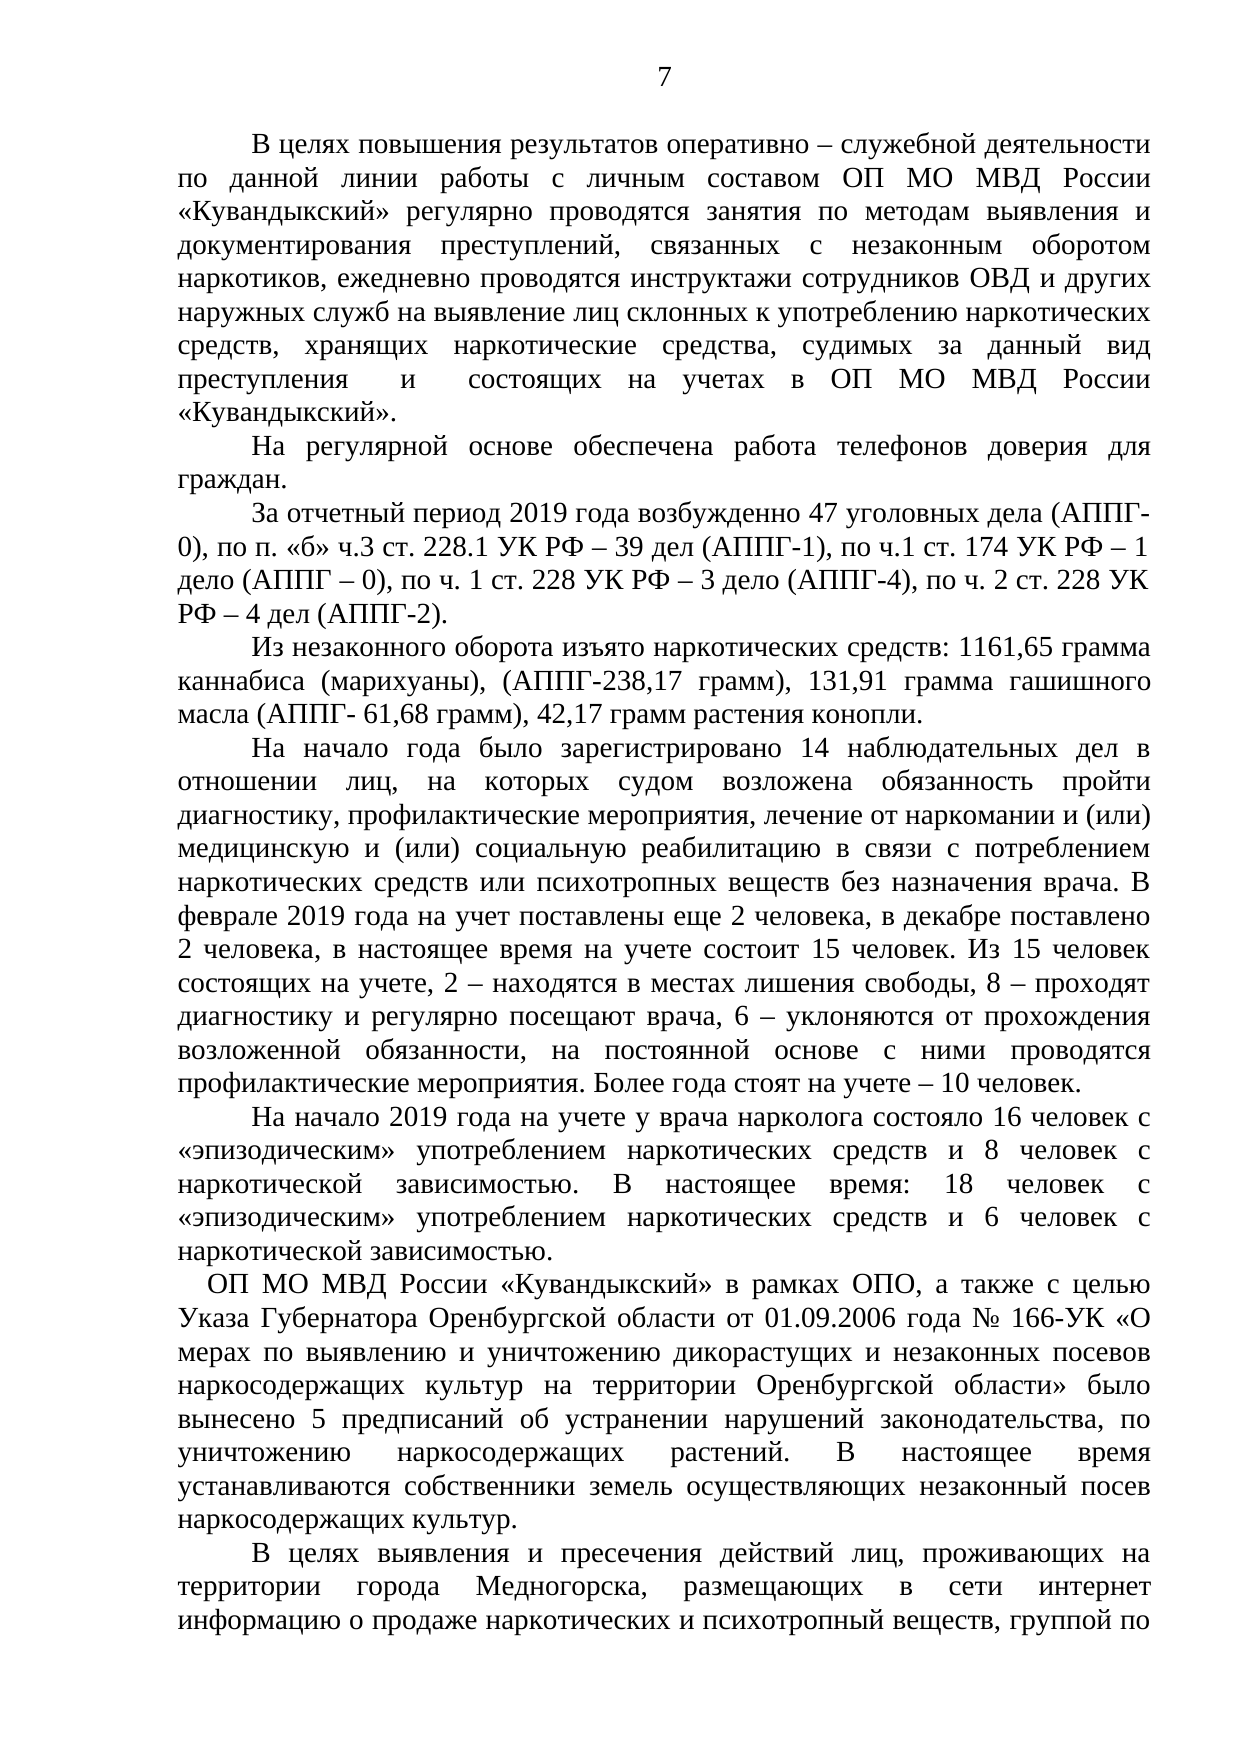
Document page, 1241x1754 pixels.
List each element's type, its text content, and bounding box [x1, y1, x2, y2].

text За отчетный период 2019 года возбужденно 47 уголовных дела (АППГ-0), по п. «б» ч.3 ст. 228.1 УК РФ – 39 дел (АППГ-1), по ч.1 ст. 174 УК РФ – 1 дело (АППГ – 0), по ч. 1 ст. 228 УК РФ – 3 дело (АППГ-4), по ч. 2 ст. 228 УК РФ – 4 дел (АППГ-2). [177, 495, 1152, 629]
text ОП МО МВД России «Кувандыкский» в рамках ОПО, а также с целью Указа Губернатора Оренбургской области от 01.09.2006 года № 166-УК «О мерах по выявлению и уничтожению дикорастущих и незаконных посевов наркосодержащих культур на территории Оренбургской области» было вынесено 5 предписаний об устранении нарушений законодательства, по уничтожению наркосодержащих растений. В настоящее время устанавливаются собственники земель осуществляющих незаконный посев наркосодержащих культур. [177, 1267, 1152, 1535]
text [177, 1535, 1152, 1636]
text В целях повышения результатов оперативно – служебной деятельности по данной линии работы с личным составом ОП МО МВД России «Кувандыкский» регулярно проводятся занятия по методам выявления и документирования преступлений, связанных с незаконным оборотом наркотиков, ежедневно проводятся инструктажи сотрудников ОВД и других наружных служб на выявление лиц склонных к употреблению наркотических средств, хранящих наркотические средства, судимых за данный вид преступления и состоящих на учетах в ОП МО МВД России «Кувандыкский». [177, 126, 1152, 428]
text На регулярной основе обеспечена работа телефонов доверия для граждан. [177, 428, 1152, 495]
text Из незаконного оборота изъято наркотических средств: 1161,65 грамма каннабиса (марихуаны), (АППГ-238,17 грамм), 131,91 грамма гашишного масла (АППГ- 61,68 грамм), 42,17 грамм растения конопли. [177, 629, 1152, 730]
text На начало 2019 года на учете у врача нарколога состояло 16 человек с «эпизодическим» употреблением наркотических средств и 8 человек с наркотической зависимостью. В настоящее время: 18 человек с «эпизодическим» употреблением наркотических средств и 6 человек с наркотической зависимостью. [177, 1099, 1152, 1267]
text На начало года было зарегистрировано 14 наблюдательных дел в отношении лиц, на которых судом возложена обязанность пройти диагностику, профилактические мероприятия, лечение от наркомании и (или) медицинскую и (или) социальную реабилитацию в связи с потреблением наркотических средств или психотропных веществ без назначения врача. В феврале 2019 года на учет поставлены еще 2 человека, в декабре поставлено 2 человека, в настоящее время на учете состоит 15 человек. Из 15 человек состоящих на учете, 2 – находятся в местах лишения свободы, 8 – проходят диагностику и регулярно посещают врача, 6 – уклоняются от прохождения возложенной обязанности, на постоянной основе с ними проводятся профилактические мероприятия. Более года стоят на учете – 10 человек. [177, 730, 1152, 1099]
